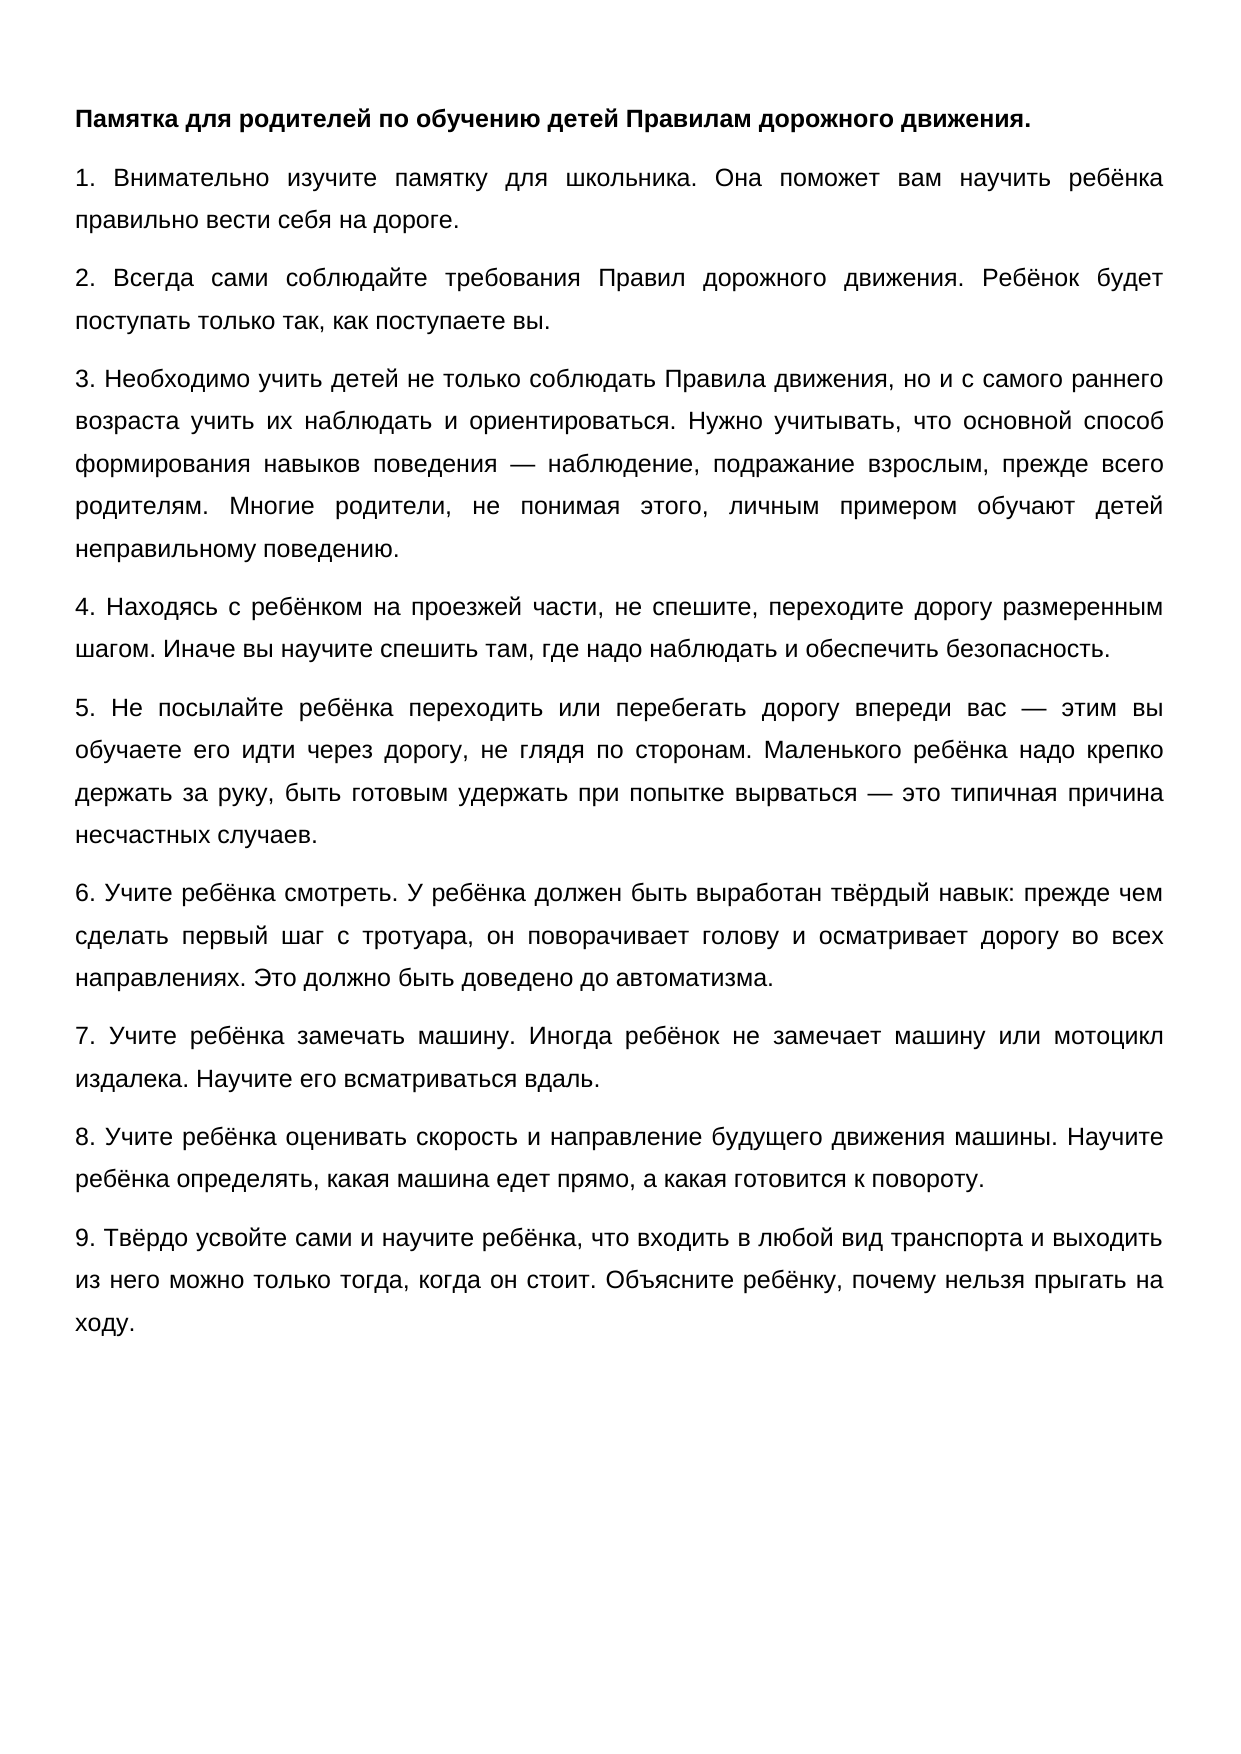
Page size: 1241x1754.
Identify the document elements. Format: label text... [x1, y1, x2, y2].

text 4. Находясь с ребёнком на проезжей части, не спешите, переходите дорогу размеренным шагом. Иначе вы научите спешить там, где надо наблюдать и обеспечить безопасность. [75, 578, 1165, 663]
text 2. Всегда сами соблюдайте требования Правил дорожного движения. Ребёнок будет поступать только так, как поступаете вы. [75, 249, 1165, 334]
text 8. Учите ребёнка оценивать скорость и направление будущего движения машины. Научите ребёнка определять, какая машина едет прямо, а какая готовится к повороту. [75, 1108, 1165, 1193]
text Памятка для родителей по обучению детей Правилам дорожного движения. [75, 91, 1165, 133]
text 1. Внимательно изучите памятку для школьника. Она поможет вам научить ребёнка правильно вести себя на дороге. [75, 149, 1165, 234]
text 3. Необходимо учить детей не только соблюдать Правила движения, но и с самого раннего возраста учить их наблюдать и ориентироваться. Нужно учитывать, что основной способ формирования навыков поведения — наблюдение, подражание взрослым, прежде всего родителям. Многие родители, не понимая этого, личным примером обучают детей неправильному поведению. [75, 350, 1165, 562]
text 6. Учите ребёнка смотреть. У ребёнка должен быть выработан твёрдый навык: прежде чем сделать первый шаг с тротуара, он поворачивает голову и осматривает дорогу во всех направлениях. Это должно быть доведено до автоматизма. [75, 864, 1165, 992]
text 5. Не посылайте ребёнка переходить или перебегать дорогу впереди вас — этим вы обучаете его идти через дорогу, не глядя по сторонам. Маленького ребёнка надо крепко держать за руку, быть готовым удержать при попытке вырваться — это типичная причина несчастных случаев. [75, 679, 1165, 849]
text 9. Твёрдо усвойте сами и научите ребёнка, что входить в любой вид транспорта и выходить из него можно только тогда, когда он стоит. Объясните ребёнку, почему нельзя прыгать на ходу. [75, 1209, 1165, 1336]
text 7. Учите ребёнка замечать машину. Иногда ребёнок не замечает машину или мотоцикл издалека. Научите его всматриваться вдаль. [75, 1007, 1165, 1092]
